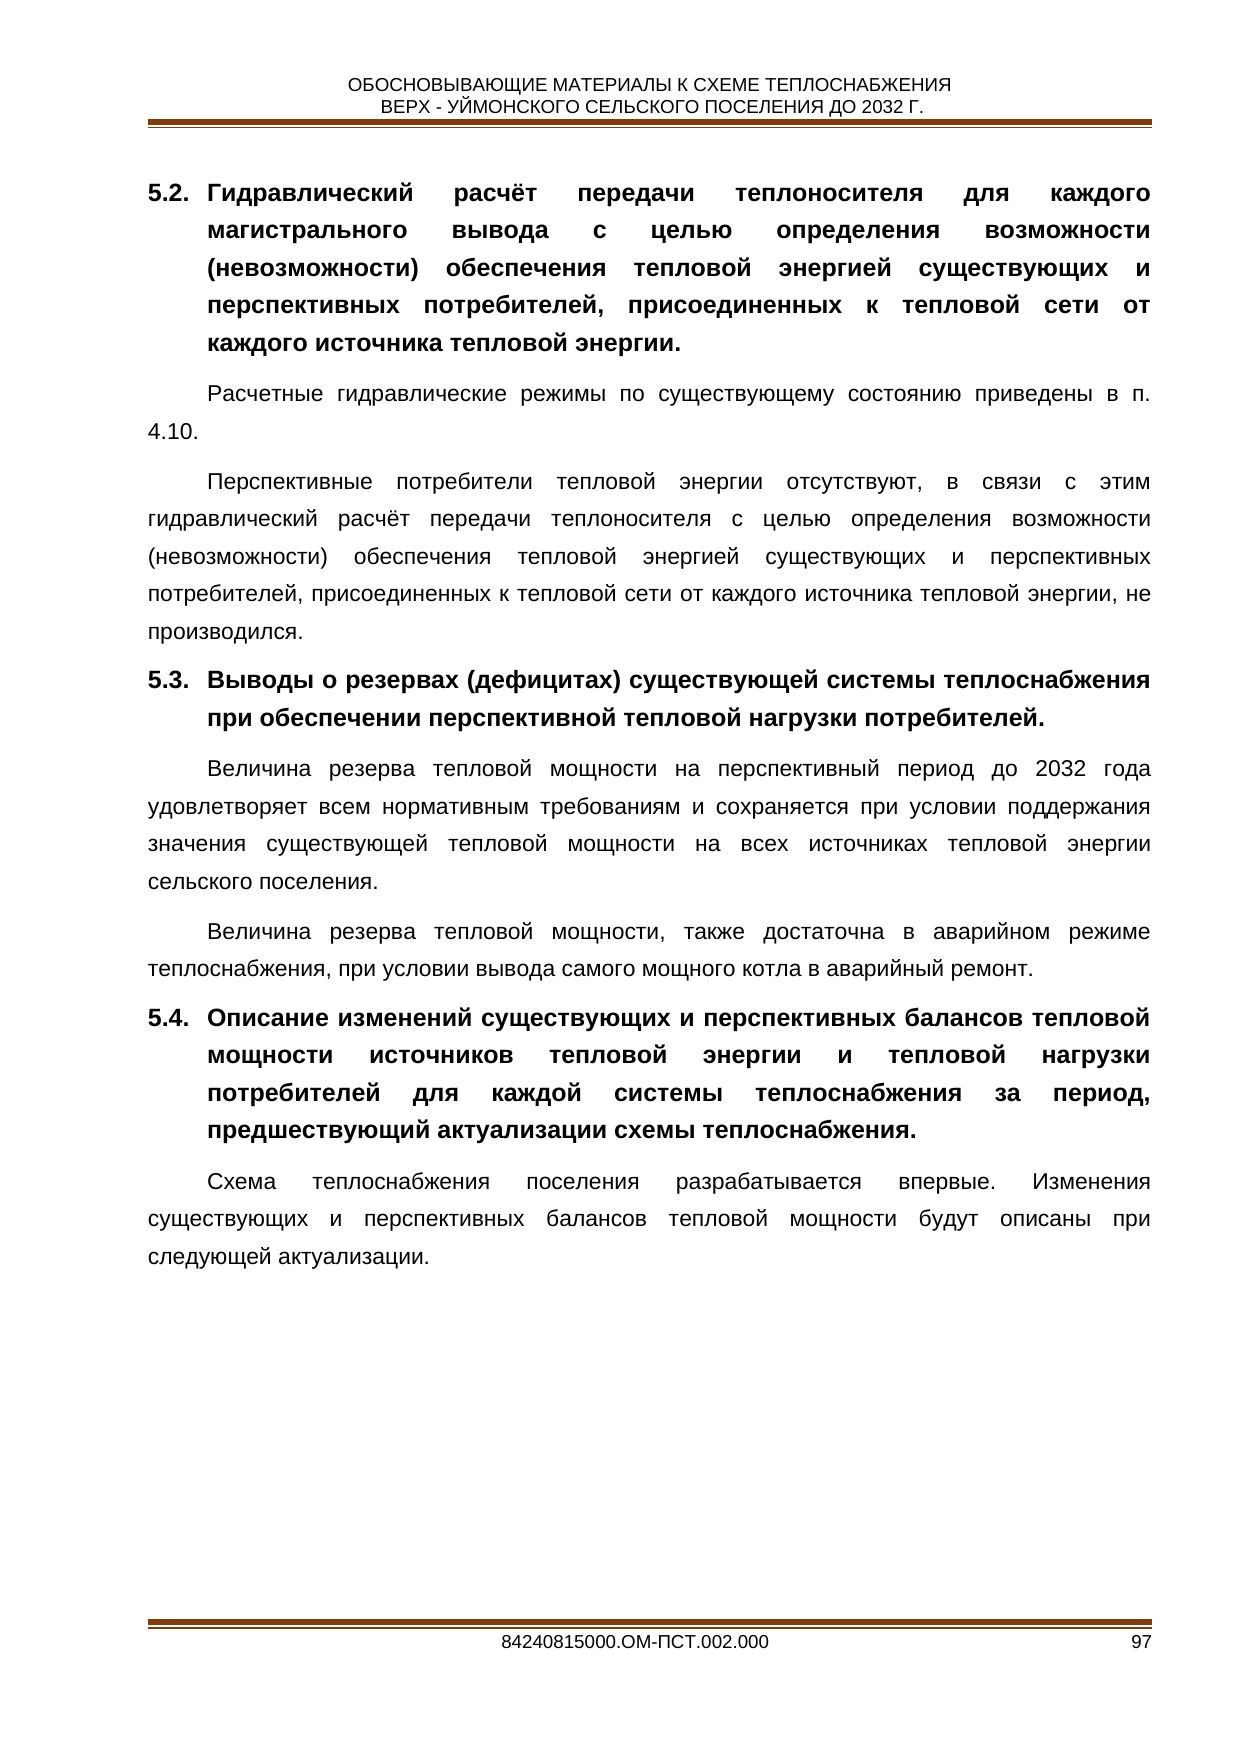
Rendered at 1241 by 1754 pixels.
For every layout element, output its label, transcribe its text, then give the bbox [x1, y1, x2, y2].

text Перспективные потребители тепловой энергии отсутствуют, в связи с этим гидравлический расчёт передачи теплоносителя с целью определения возможности (невозможности) обеспечения тепловой энергией существующих и перспективных потребителей, присоединенных к тепловой сети от каждого источника тепловой энергии, не производился. [148, 456, 1152, 644]
list Выводы о резервах (дефицитах) существующей системы теплоснабжения при обеспечении перспективной тепловой нагрузки потребителей. [148, 656, 1152, 731]
text Расчетные гидравлические режимы по существующему состоянию приведены в п. 4.10. [148, 369, 1152, 444]
text Величина резерва тепловой мощности, также достаточна в аварийном режиме теплоснабжения, при условии вывода самого мощного котла в аварийный ремонт. [148, 906, 1152, 981]
list Гидравлический расчёт передачи теплоносителя для каждого магистрального вывода с целью определения возможности (невозможности) обеспечения тепловой энергией существующих и перспективных потребителей, присоединенных к тепловой сети от каждого источника тепловой энергии. [148, 169, 1152, 356]
list Описание изменений существующих и перспективных балансов тепловой мощности источников тепловой энергии и тепловой нагрузки потребителей для каждой системы теплоснабжения за период, предшествующий актуализации схемы теплоснабжения. [148, 994, 1152, 1144]
text Схема теплоснабжения поселения разрабатывается впервые. Изменения существующих и перспективных балансов тепловой мощности будут описаны при следующей актуализации. [148, 1156, 1152, 1269]
text Величина резерва тепловой мощности на перспективный период до 2032 года удовлетворяет всем нормативным требованиям и сохраняется при условии поддержания значения существующей тепловой мощности на всех источниках тепловой энергии сельского поселения. [148, 744, 1152, 894]
